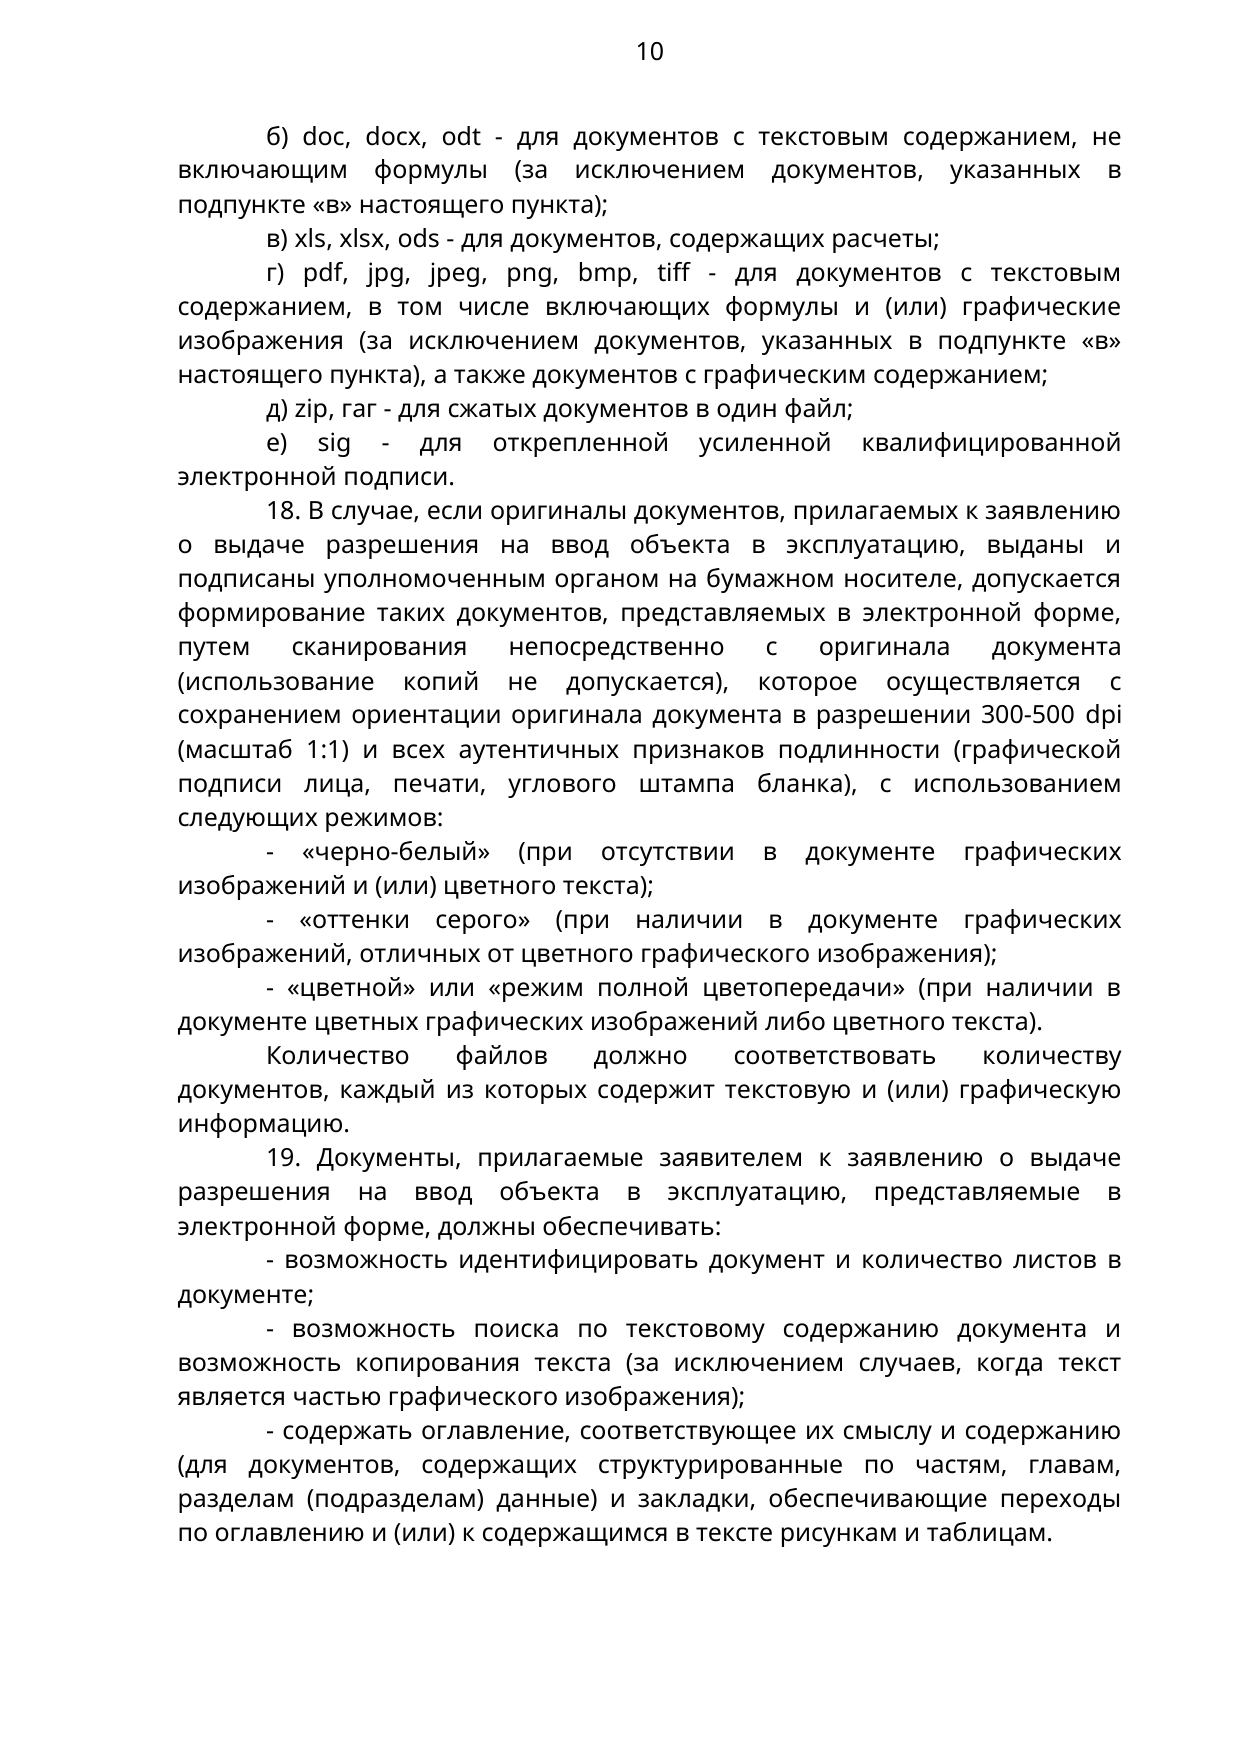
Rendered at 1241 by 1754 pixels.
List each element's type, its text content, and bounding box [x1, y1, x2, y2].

text - «оттенки серого» (при наличии в документе графических изображений, отличных от цветного графического изображения); [177, 902, 1122, 970]
text - возможность поиска по текстовому содержанию документа и возможность копирования текста (за исключением случаев, когда текст является частью графического изображения); [177, 1310, 1122, 1412]
text е) sig - для открепленной усиленной квалифицированной электронной подписи. [177, 425, 1122, 493]
text в) xls, xlsx, ods - для документов, содержащих расчеты; [177, 220, 1122, 254]
text - возможность идентифицировать документ и количество листов в документе; [177, 1242, 1122, 1310]
text 19. Документы, прилагаемые заявителем к заявлению о выдаче разрешения на ввод объекта в эксплуатацию, представляемые в электронной форме, должны обеспечивать: [177, 1140, 1122, 1242]
text г) pdf, jpg, jpeg, png, bmp, tiff - для документов с текстовым содержанием, в том числе включающих формулы и (или) графические изображения (за исключением документов, указанных в подпункте «в» настоящего пункта), а также документов с графическим содержанием; [177, 254, 1122, 391]
text - содержать оглавление, соответствующее их смыслу и содержанию (для документов, содержащих структурированные по частям, главам, разделам (подразделам) данные) и закладки, обеспечивающие переходы по оглавлению и (или) к содержащимся в тексте рисункам и таблицам. [177, 1412, 1122, 1549]
text - «черно-белый» (при отсутствии в документе графических изображений и (или) цветного текста); [177, 833, 1122, 902]
text б) doc, docx, odt - для документов с текстовым содержанием, не включающим формулы (за исключением документов, указанных в подпункте «в» настоящего пункта); [177, 118, 1122, 220]
text 18. В случае, если оригиналы документов, прилагаемых к заявлению о выдаче разрешения на ввод объекта в эксплуатацию, выданы и подписаны уполномоченным органом на бумажном носителе, допускается формирование таких документов, представляемых в электронной форме, путем сканирования непосредственно с оригинала документа (использование копий не допускается), которое осуществляется с сохранением ориентации оригинала документа в разрешении 300-500 dpi (масштаб 1:1) и всех аутентичных признаков подлинности (графической подписи лица, печати, углового штампа бланка), с использованием следующих режимов: [177, 493, 1122, 833]
text д) zip, гаг - для сжатых документов в один файл; [177, 391, 1122, 425]
text - «цветной» или «режим полной цветопередачи» (при наличии в документе цветных графических изображений либо цветного текста). [177, 970, 1122, 1038]
text Количество файлов должно соответствовать количеству документов, каждый из которых содержит текстовую и (или) графическую информацию. [177, 1038, 1122, 1140]
